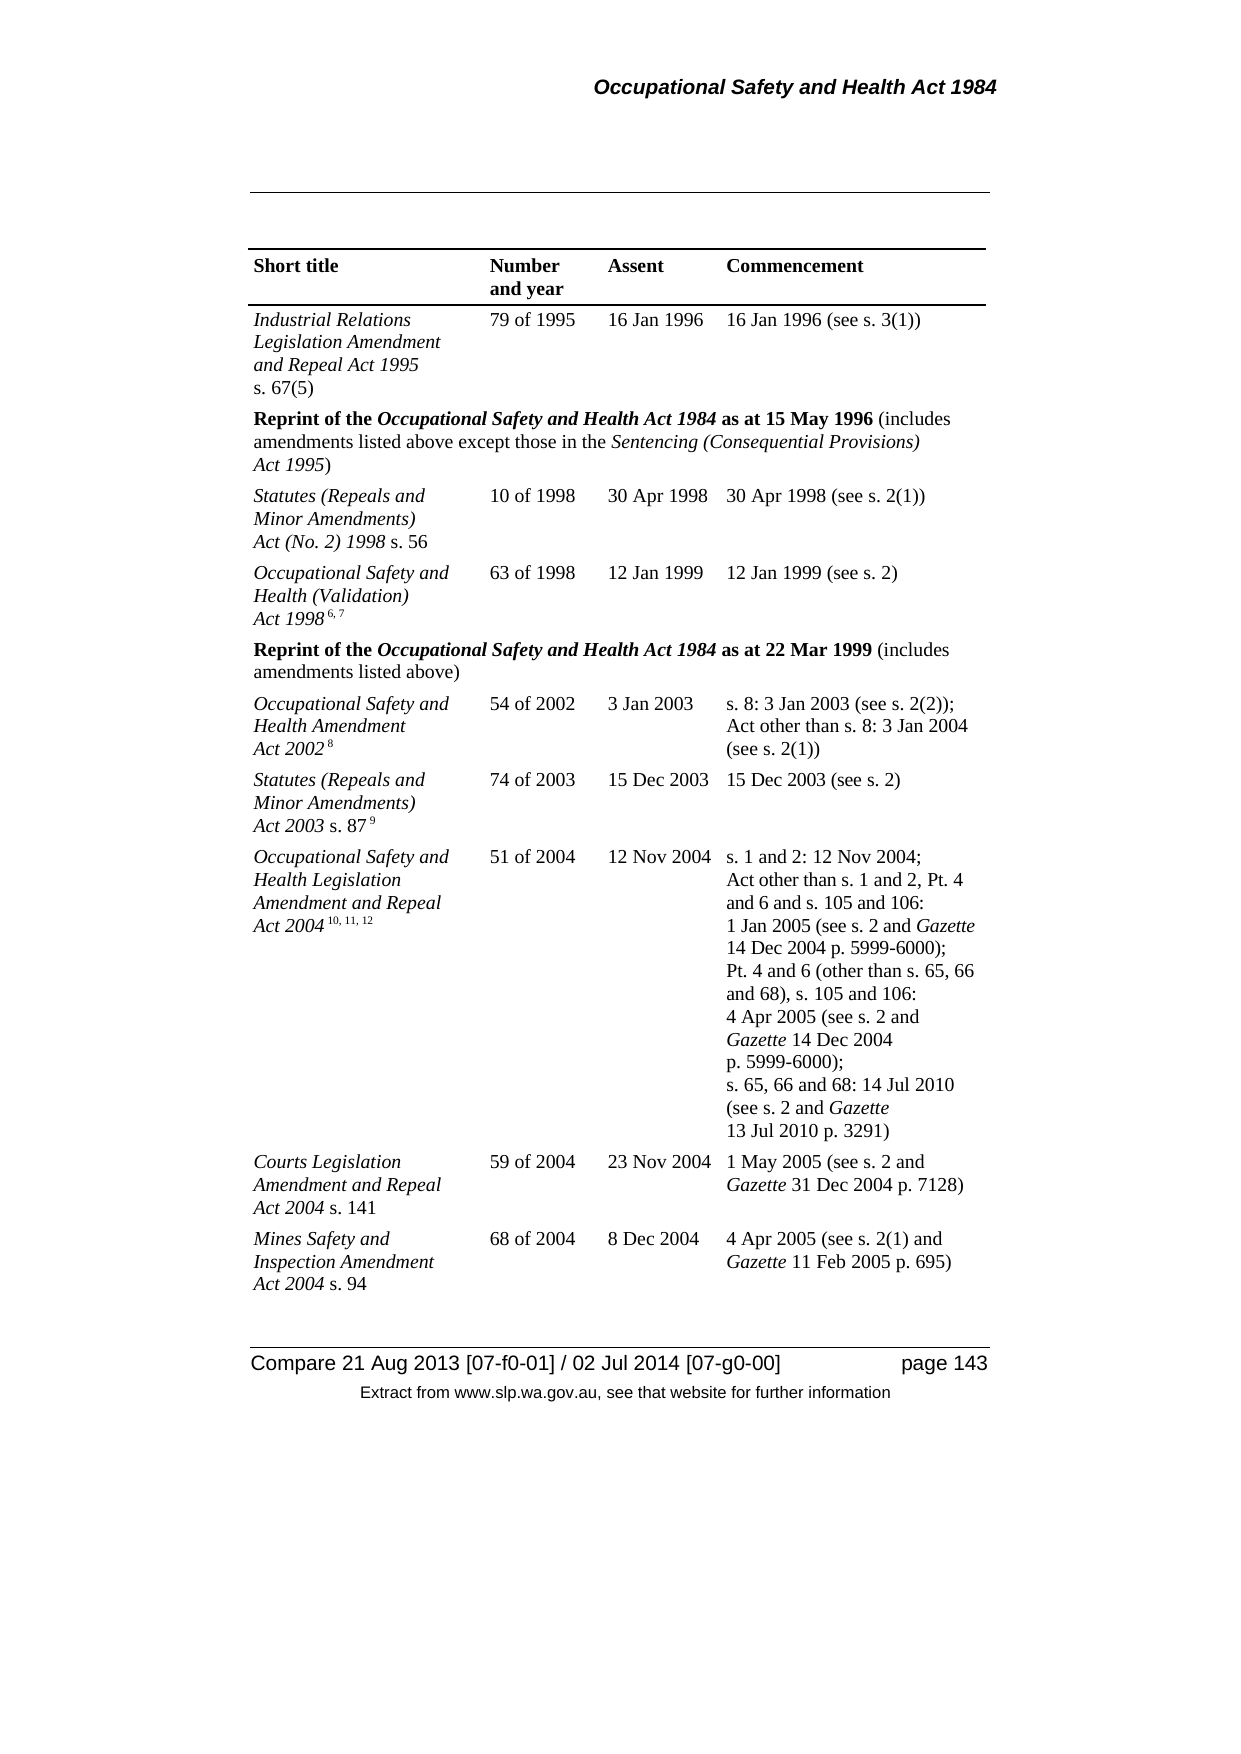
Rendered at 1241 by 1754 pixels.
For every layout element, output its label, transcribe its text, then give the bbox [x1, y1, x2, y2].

table_cell 79 of 1995 [484, 306, 602, 403]
table_cell Reprint of the Occupational Safety and Health Act 1984 as at 22 Mar 1999 (includes amendments listed above) [248, 634, 986, 687]
table_cell 12 Jan 1999 (see s. 2) [720, 557, 986, 633]
table_cell Industrial Relations Legislation Amendment and Repeal Act 1995 s. 67(5) [248, 306, 484, 403]
table_cell Occupational Safety and Health (Validation) Act 1998 6, 7 [248, 557, 484, 633]
table_cell 30 Apr 1998 [602, 480, 720, 557]
table_cell 16 Jan 1996 (see s. 3(1)) [720, 306, 986, 403]
table_cell 23 Nov 2004 [602, 1146, 720, 1223]
table_cell s. 1 and 2: 12 Nov 2004; Act other than s. 1 and 2, Pt. 4 and 6 and s. 105 and 106: 1 Jan 2005 (see s. 2 and Gazette 14 Dec 2004 p. 5999-6000); Pt. 4 and 6 (other than s. 65, 66 and 68), s. 105 and 106: 4 Apr 2005 (see s. 2 and Gazette 14 Dec 2004 p. 5999-6000); s. 65, 66 and 68: 14 Jul 2010 (see s. 2 and Gazette 13 Jul 2010 p. 3291) [720, 841, 986, 1146]
table_cell 3 Jan 2003 [602, 688, 720, 764]
table_cell 68 of 2004 [484, 1223, 602, 1299]
table_cell 16 Jan 1996 [602, 306, 720, 403]
table_cell 63 of 1998 [484, 557, 602, 633]
table_cell Reprint of the Occupational Safety and Health Act 1984 as at 15 May 1996 (includes amendments listed above except those in the Sentencing (Consequential Provisions) Act 1995) [248, 403, 986, 480]
table_cell Occupational Safety and Health Legislation Amendment and Repeal Act 2004 10, 11, 12 [248, 841, 484, 1146]
table_cell 59 of 2004 [484, 1146, 602, 1223]
table_cell Courts Legislation Amendment and Repeal Act 2004 s. 141 [248, 1146, 484, 1223]
table_cell 1 May 2005 (see s. 2 and Gazette 31 Dec 2004 p. 7128) [720, 1146, 986, 1223]
table_cell Occupational Safety and Health Amendment Act 2002 8 [248, 688, 484, 764]
table_cell 4 Apr 2005 (see s. 2(1) and Gazette 11 Feb 2005 p. 695) [720, 1223, 986, 1299]
table_header Assent [602, 250, 720, 303]
table_header Commencement [720, 250, 986, 303]
table_cell 30 Apr 1998 (see s. 2(1)) [720, 480, 986, 557]
table_cell 8 Dec 2004 [602, 1223, 720, 1299]
table_header Short title [248, 250, 484, 303]
table_cell 12 Nov 2004 [602, 841, 720, 1146]
table_cell Mines Safety and Inspection Amendment Act 2004 s. 94 [248, 1223, 484, 1299]
table_cell 15 Dec 2003 [602, 764, 720, 841]
table_cell Statutes (Repeals and Minor Amendments) Act 2003 s. 87 9 [248, 764, 484, 841]
table_cell 12 Jan 1999 [602, 557, 720, 633]
table_cell 51 of 2004 [484, 841, 602, 1146]
table_header Number and year [484, 250, 602, 303]
table_cell 10 of 1998 [484, 480, 602, 557]
table_cell s. 8: 3 Jan 2003 (see s. 2(2)); Act other than s. 8: 3 Jan 2004 (see s. 2(1)) [720, 688, 986, 764]
table_cell 54 of 2002 [484, 688, 602, 764]
table_cell 15 Dec 2003 (see s. 2) [720, 764, 986, 841]
table_cell 74 of 2003 [484, 764, 602, 841]
table_cell Statutes (Repeals and Minor Amendments) Act (No. 2) 1998 s. 56 [248, 480, 484, 557]
